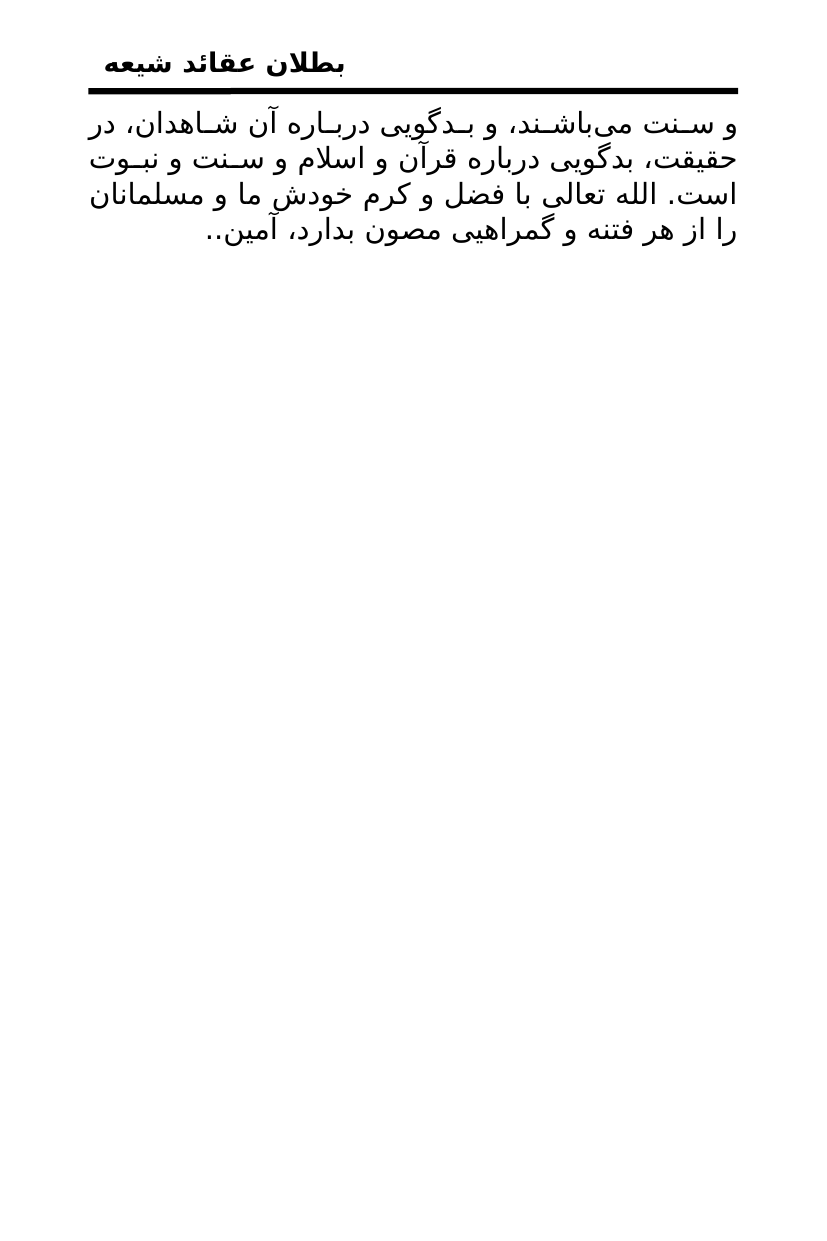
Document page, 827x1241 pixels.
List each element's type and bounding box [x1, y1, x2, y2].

text [89, 106, 738, 246]
